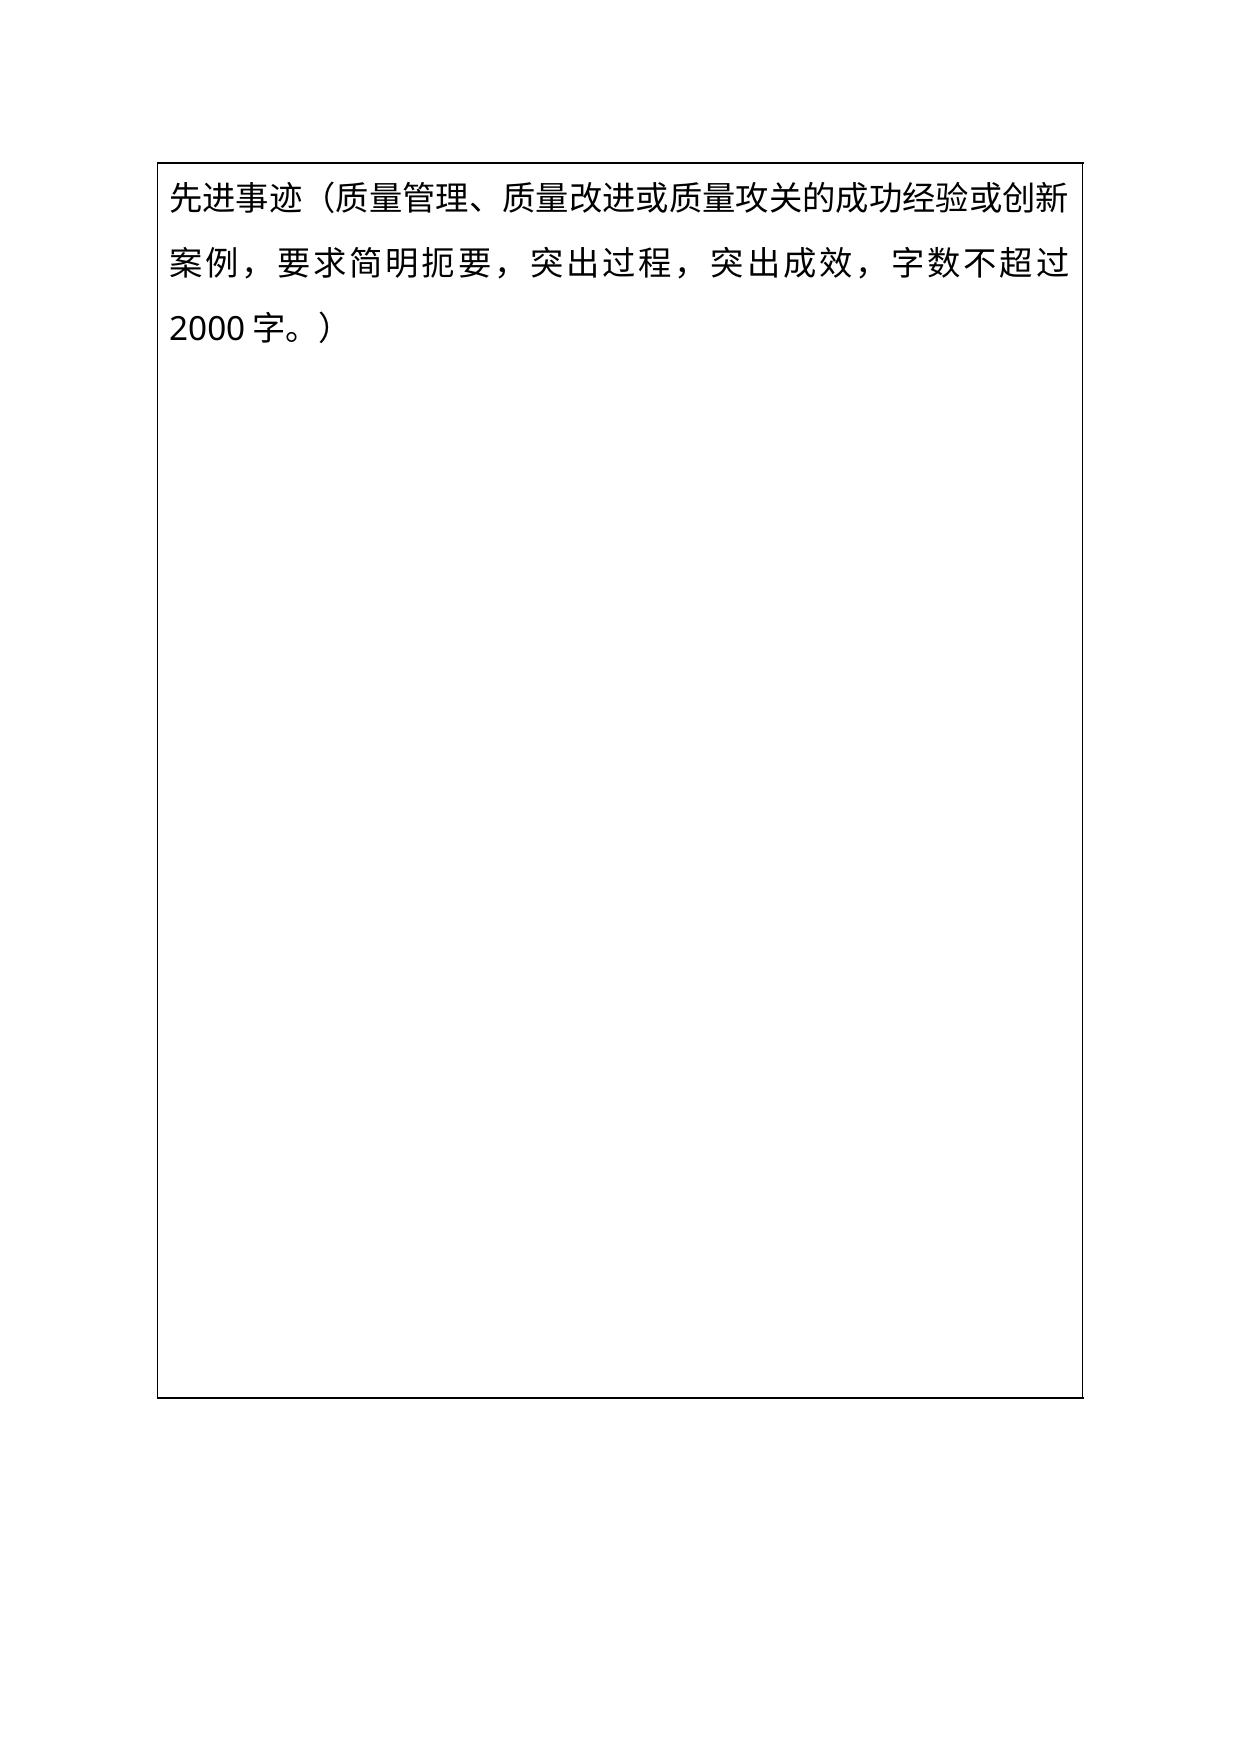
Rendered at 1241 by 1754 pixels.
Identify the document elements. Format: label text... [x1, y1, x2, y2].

table_header 先进事迹（质量管理、质量改进或质量攻关的成功经验或创新案例，要求简明扼要，突出过程，突出成效，字数不超过2000字。） [158, 164, 1082, 1397]
